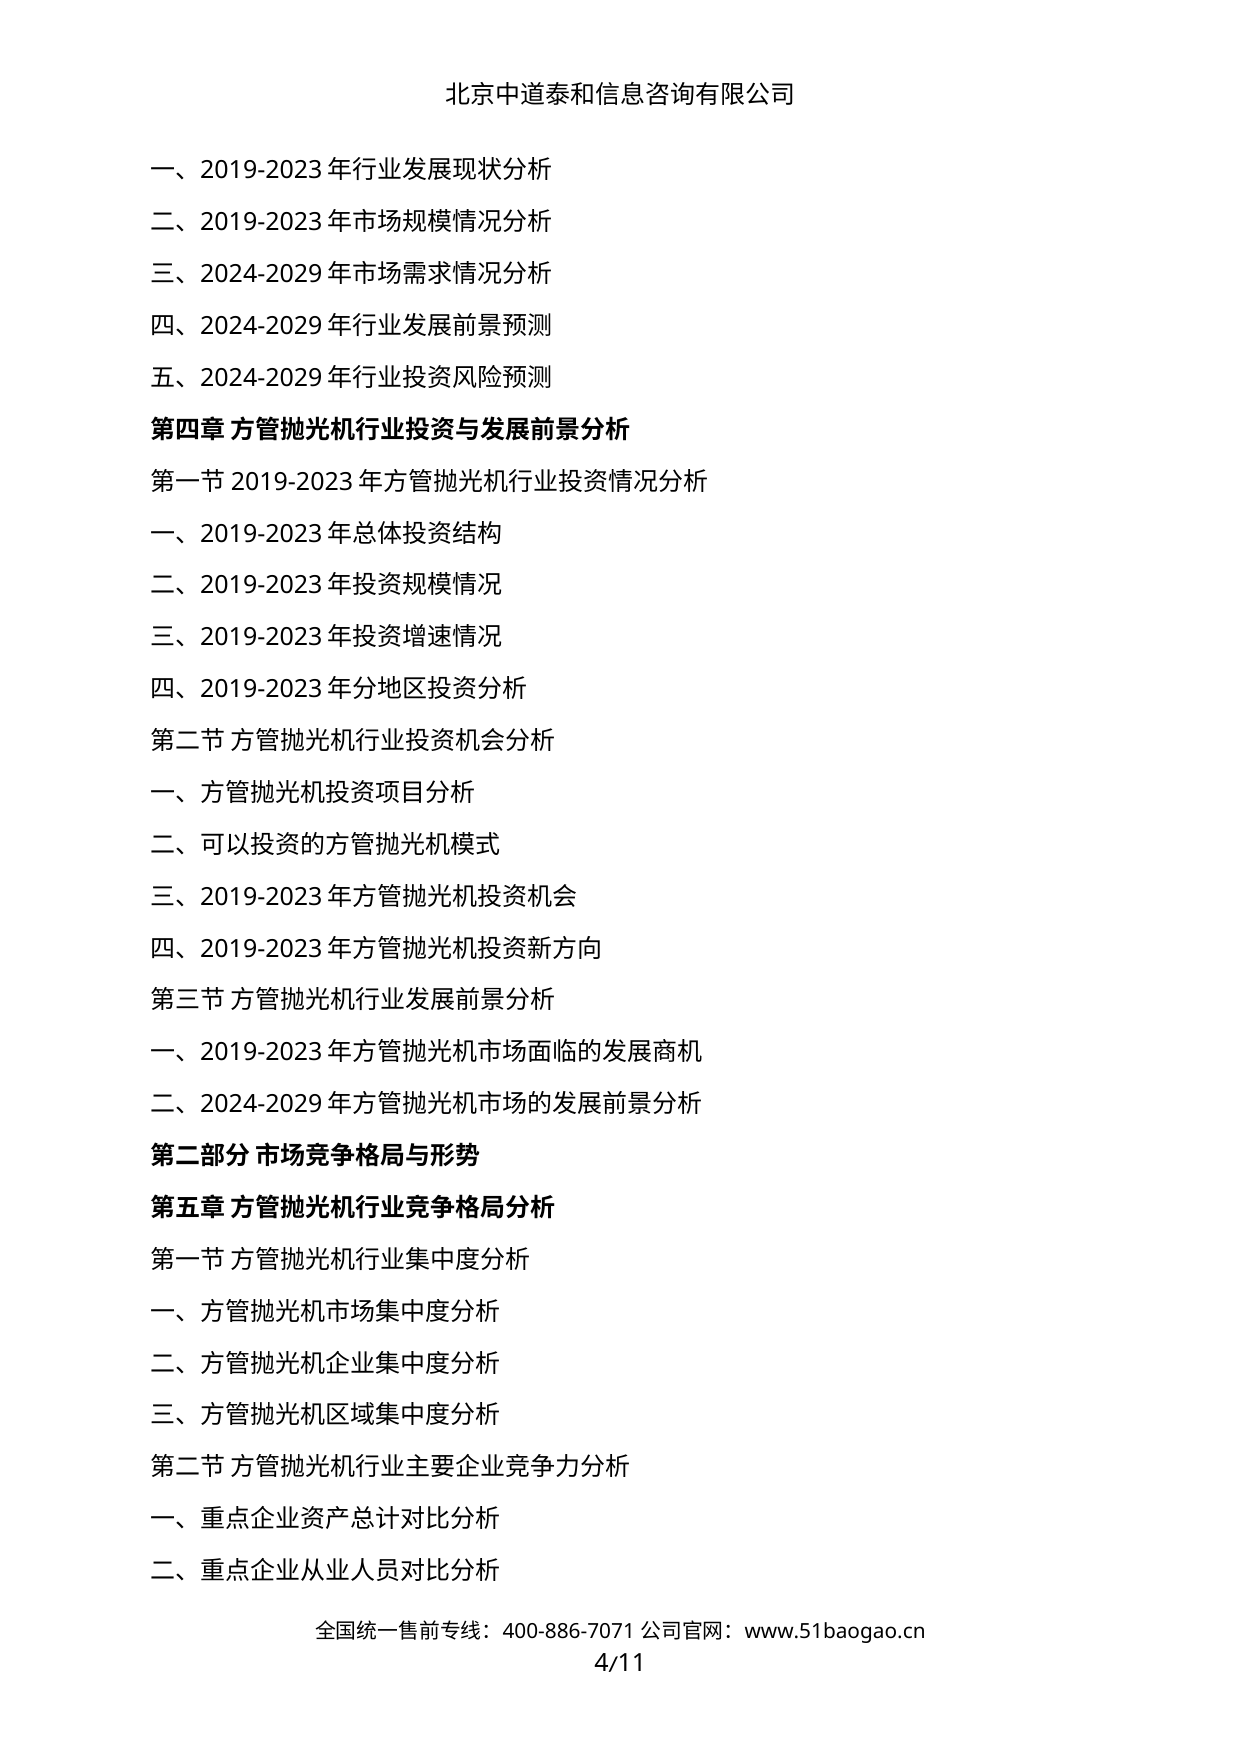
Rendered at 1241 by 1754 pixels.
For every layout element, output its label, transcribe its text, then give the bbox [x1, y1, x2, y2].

text 五、2024-2029年行业投资风险预测 [150, 357, 1090, 394]
text 一、方管抛光机投资项目分析 [150, 772, 1090, 809]
text 三、2024-2029年市场需求情况分析 [150, 254, 1090, 290]
text 二、2024-2029年方管抛光机市场的发展前景分析 [150, 1084, 1090, 1120]
text 二、2019-2023年市场规模情况分析 [150, 202, 1090, 238]
text 二、2019-2023年投资规模情况 [150, 565, 1090, 601]
text 三、2019-2023年方管抛光机投资机会 [150, 876, 1090, 912]
text 一、重点企业资产总计对比分析 [150, 1499, 1090, 1535]
text 一、2019-2023年行业发展现状分析 [150, 150, 1090, 186]
text 四、2019-2023年分地区投资分析 [150, 669, 1090, 705]
text 二、重点企业从业人员对比分析 [150, 1551, 1090, 1587]
text 四、2024-2029年行业发展前景预测 [150, 306, 1090, 342]
text 二、方管抛光机企业集中度分析 [150, 1343, 1090, 1379]
text 第二节 方管抛光机行业投资机会分析 [150, 721, 1090, 757]
text 第三节 方管抛光机行业发展前景分析 [150, 980, 1090, 1016]
text 一、2019-2023年方管抛光机市场面临的发展商机 [150, 1032, 1090, 1068]
text 一、方管抛光机市场集中度分析 [150, 1291, 1090, 1327]
text 二、可以投资的方管抛光机模式 [150, 824, 1090, 861]
text 第五章 方管抛光机行业竞争格局分析 [150, 1187, 1090, 1224]
text 三、方管抛光机区域集中度分析 [150, 1395, 1090, 1431]
text 第一节 方管抛光机行业集中度分析 [150, 1239, 1090, 1276]
text 第一节 2019-2023年方管抛光机行业投资情况分析 [150, 461, 1090, 497]
text 第二节 方管抛光机行业主要企业竞争力分析 [150, 1447, 1090, 1483]
text 三、2019-2023年投资增速情况 [150, 617, 1090, 653]
text 四、2019-2023年方管抛光机投资新方向 [150, 928, 1090, 964]
text 第二部分 市场竞争格局与形势 [150, 1136, 1090, 1172]
text 一、2019-2023年总体投资结构 [150, 513, 1090, 549]
text 第四章 方管抛光机行业投资与发展前景分析 [150, 409, 1090, 446]
